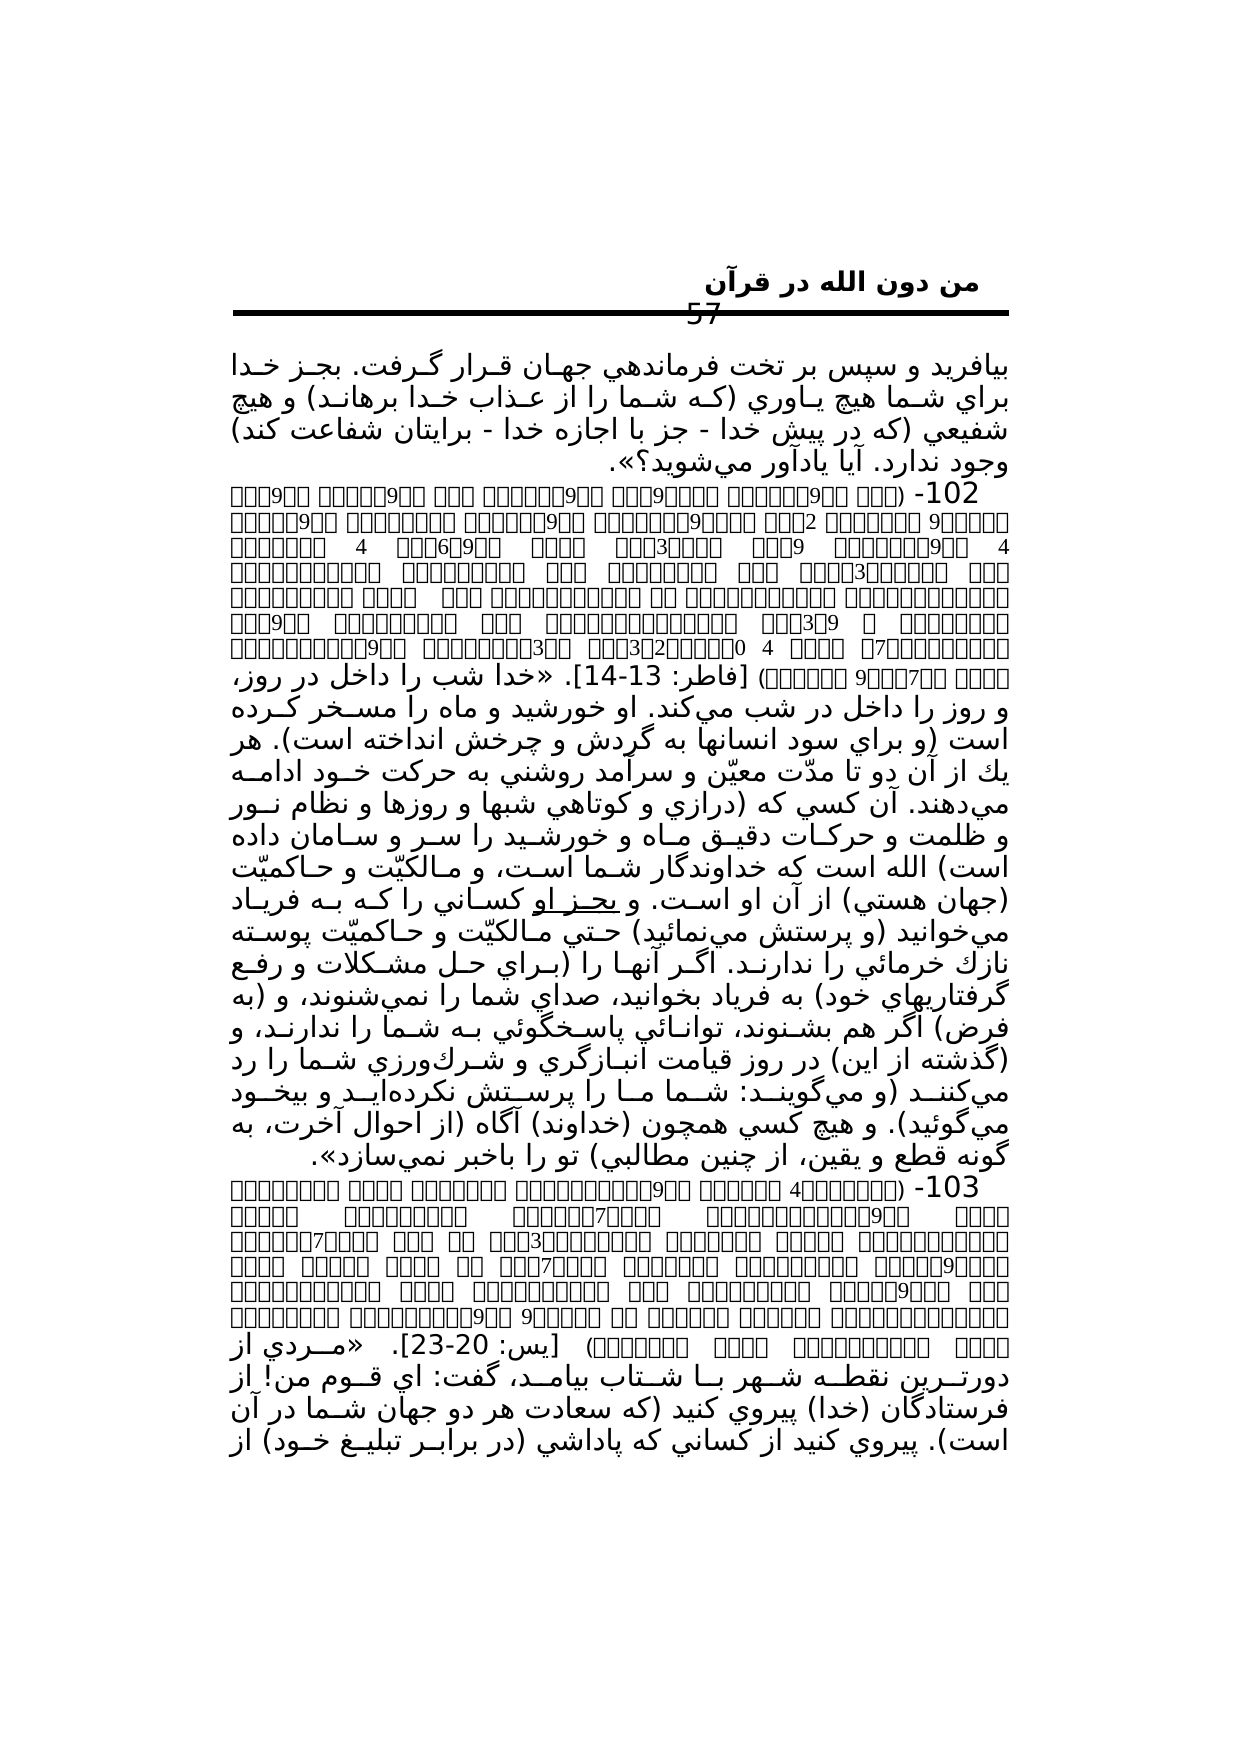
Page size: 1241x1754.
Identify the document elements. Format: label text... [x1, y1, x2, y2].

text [230, 350, 1010, 478]
text 102- ﴿ ﴾ [فاطر: 13-14]. «‏خدا شب را داخل در روز، و روز را داخل در شب مي‌كند. او خورشيد و ماه را مسخر كرده است (و براي سود انسانها به گردش و چرخش انداخته است). هر يك از آن دو تا مدّت معيّن و سرآمد روشني به حركت خود ادامه مي‌دهند. آن كسي كه (درازي و كوتاهي شبها و روزها و نظام نور و ظلمت و حركات دقيق ماه و خورشيد را سر و سامان داده است) الله است كه خداوندگار شما است، و مالكيّت و حاكميّت (جهان هستي) از آن او است. و بجز او كساني را كه به فرياد مي‌خوانيد (و پرستش مي‌نمائيد) حتي مالكيّت و حاكميّت پوسته نازك خرمائي را ندارند.‏ ‏اگر آنها را (براي حل مشكلات و رفع گرفتاريهاي خود) به فرياد بخوانيد، صداي شما را نمي‌شنوند، و (به فرض) اگر هم بشنوند، توانائي پاسخگوئي به شما را ندارند، و (گذشته از اين) در روز قيامت انبازگري و شرك‌ورزي شما را رد مي‌كنند (و مي‌گويند: شما ما را پرستش نكرده‌ايد و بيخود مي‌گوئيد). و هيچ كسي همچون (خداوند) آگاه (از احوال آخرت، به گونه قطع و يقين، از چنين مطالبي) تو را باخبر نمي‌سازد». [230, 478, 1010, 1172]
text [230, 1172, 1010, 1457]
